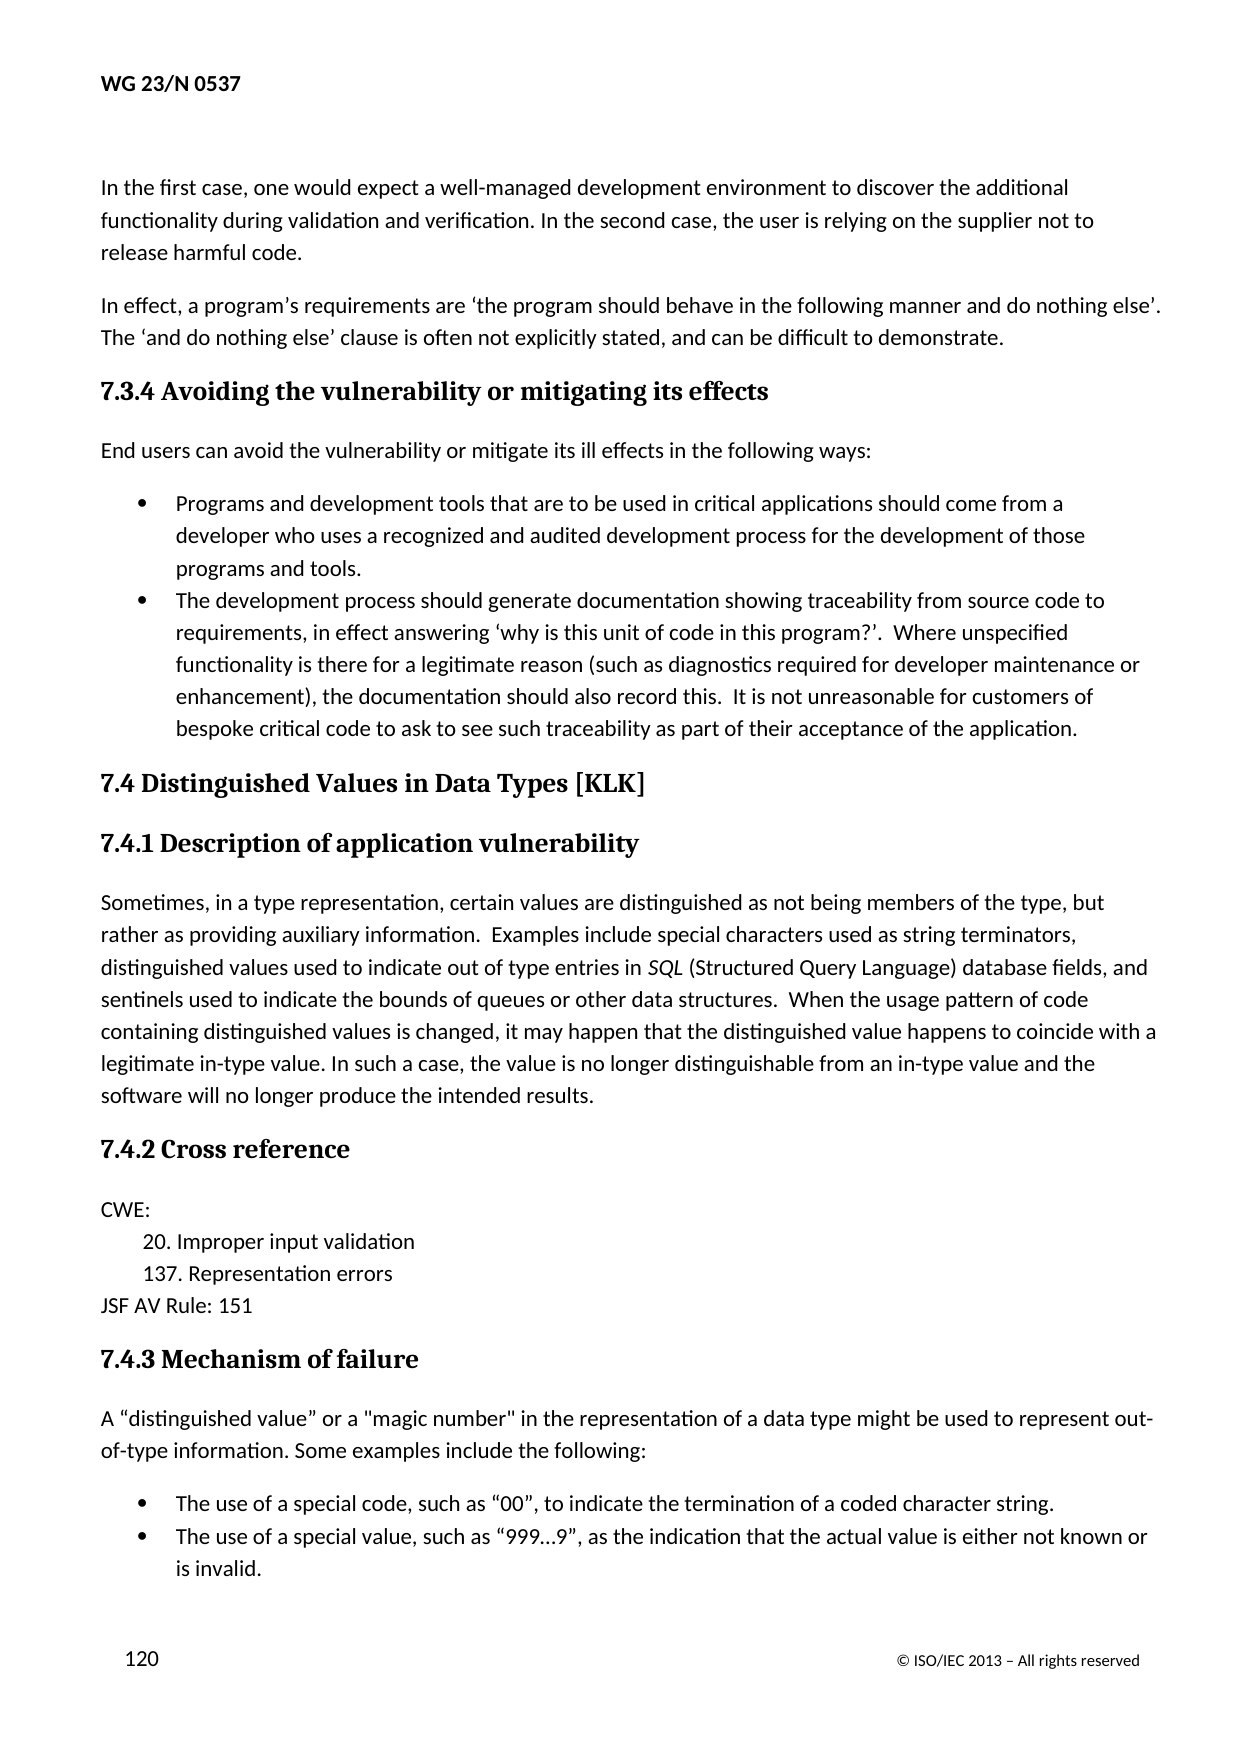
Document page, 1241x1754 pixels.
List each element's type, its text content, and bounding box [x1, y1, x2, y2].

text 137. Representation errors [142, 1259, 1164, 1287]
subtitle 7.4.1 Description of application vulnerability [101, 828, 1164, 859]
text 20. Improper input validation [142, 1227, 1164, 1255]
subtitle 7.3.4 Avoiding the vulnerability or mitigating its effects [101, 376, 1164, 407]
text CWE: [101, 1195, 1164, 1223]
list The use of a special code, such as “00”, to indicate the termination of a coded character string. [138, 1489, 1164, 1518]
text In effect, a program’s requirements are ‘the program should behave in the following manner and do nothing else’. The ‘and do nothing else’ clause is often not explicitly stated, and can be difficult to demonstrate. [101, 291, 1164, 351]
list The use of a special value, such as “999…9”, as the indication that the actual value is either not known or is invalid. [138, 1522, 1164, 1582]
subtitle 7.4.2 Cross reference [101, 1134, 1164, 1166]
text Sometimes, in a type representation, certain values are distinguished as not being members of the type, but rather as providing auxiliary information. Examples include special characters used as string terminators, distinguished values used to indicate out of type entries in SQL (Structured Query Language) database fields, and sentinels used to indicate the bounds of queues or other data structures. When the usage pattern of code containing distinguished values is changed, it may happen that the distinguished value happens to coincide with a legitimate in-type value. In such a case, the value is no longer distinguishable from an in-type value and the software will no longer produce the intended results. [101, 888, 1164, 1109]
list Programs and development tools that are to be used in critical applications should come from a developer who uses a recognized and audited development process for the development of those programs and tools. [138, 489, 1164, 582]
subtitle 7.4 Distinguished Values in Data Types [KLK] [101, 768, 1164, 799]
text A “distinguished value” or a "magic number" in the representation of a data type might be used to represent out-of-type information. Some examples include the following: [101, 1404, 1164, 1464]
list The development process should generate documentation showing traceability from source code to requirements, in effect answering ‘why is this unit of code in this program?’. Where unspecified functionality is there for a legitimate reason (such as diagnostics required for developer maintenance or enhancement), the documentation should also record this. It is not unreasonable for customers of bespoke critical code to ask to see such traceability as part of their acceptance of the application. [138, 586, 1164, 743]
text JSF AV Rule: 151 [101, 1291, 1164, 1319]
text In the first case, one would expect a well-managed development environment to discover the additional functionality during validation and verification. In the second case, the user is relying on the supplier not to release harmful code. [101, 173, 1164, 266]
text End users can avoid the vulnerability or mitigate its ill effects in the following ways: [101, 436, 1164, 464]
subtitle 7.4.3 Mechanism of failure [101, 1344, 1164, 1375]
